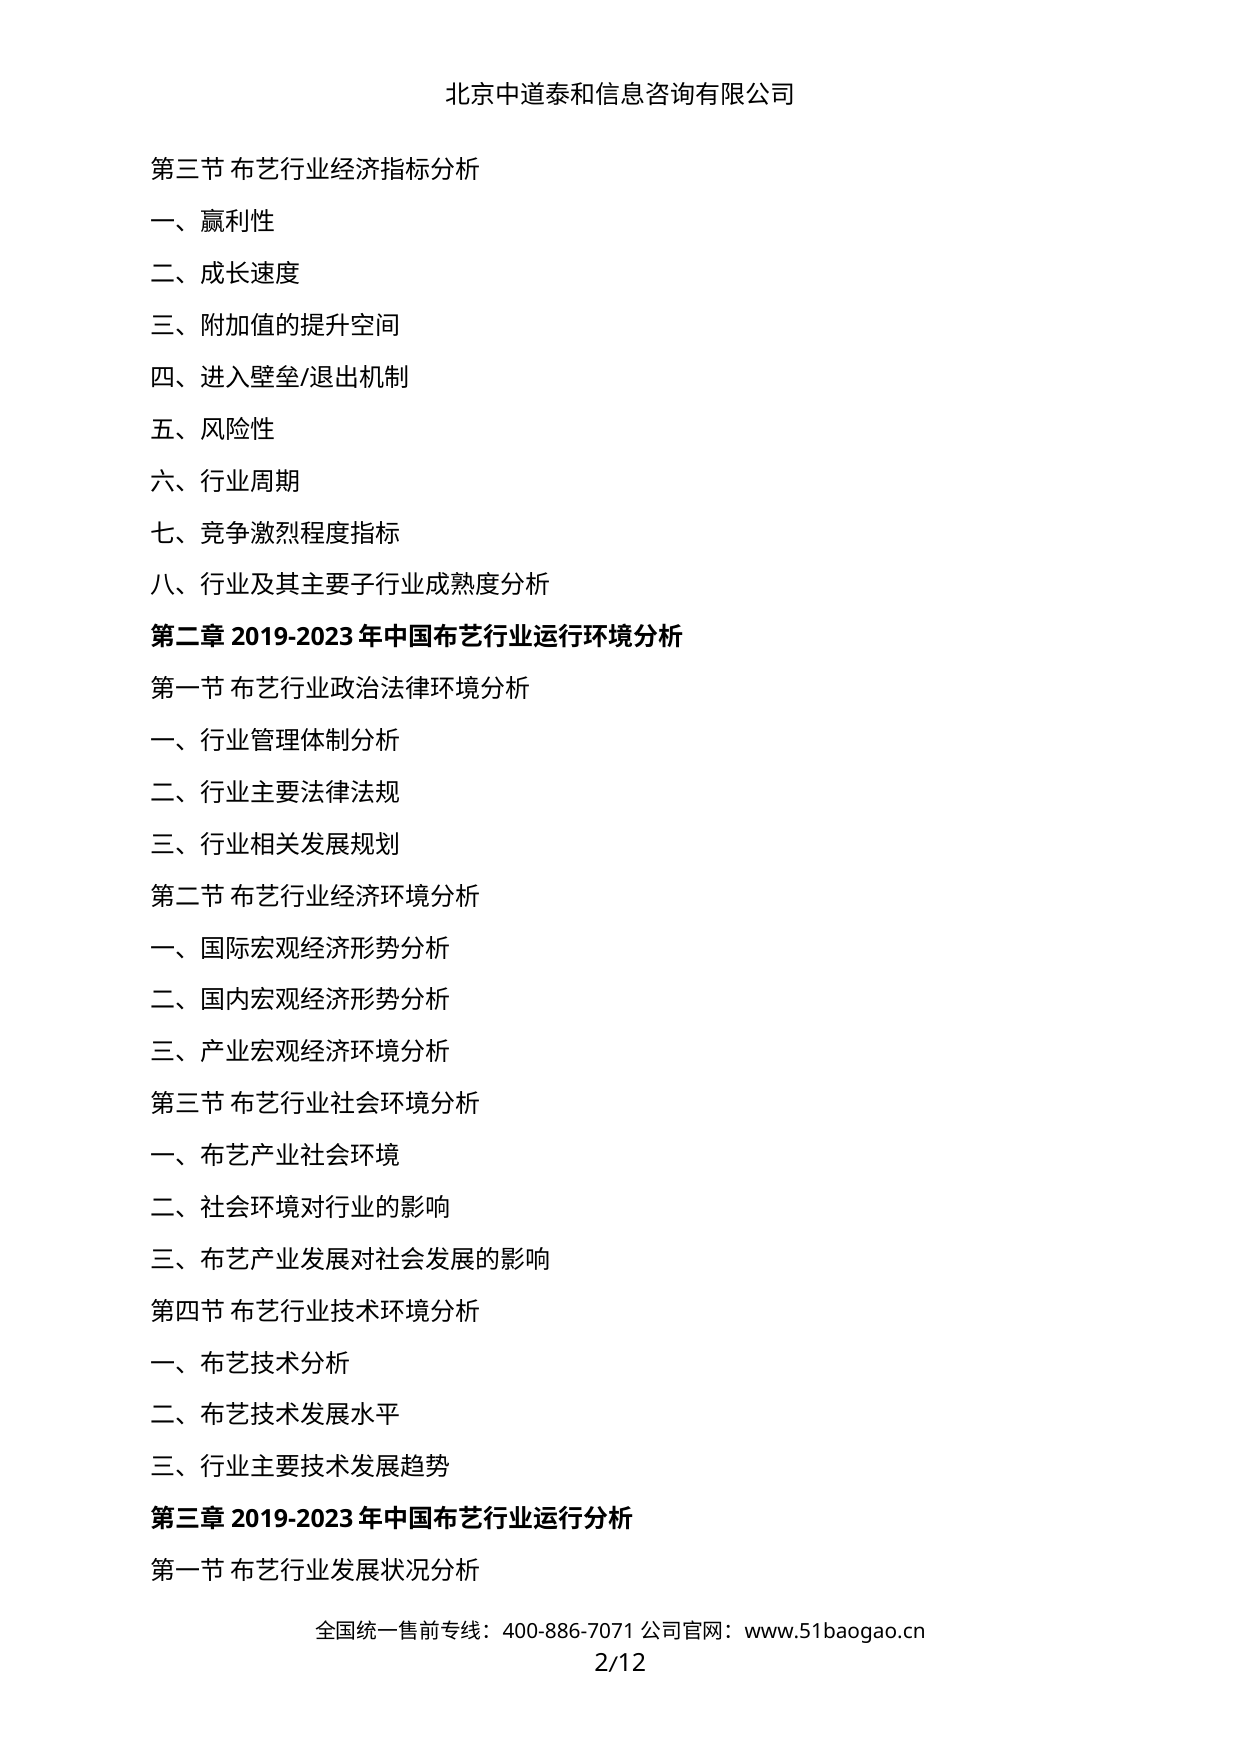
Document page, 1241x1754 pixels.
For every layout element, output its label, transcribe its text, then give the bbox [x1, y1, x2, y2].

text 一、赢利性 [150, 202, 1090, 238]
text 三、行业主要技术发展趋势 [150, 1447, 1090, 1483]
text 第三节 布艺行业经济指标分析 [150, 150, 1090, 186]
text 二、社会环境对行业的影响 [150, 1187, 1090, 1224]
text 八、行业及其主要子行业成熟度分析 [150, 565, 1090, 601]
text 第四节 布艺行业技术环境分析 [150, 1291, 1090, 1327]
text 三、布艺产业发展对社会发展的影响 [150, 1239, 1090, 1276]
text 第三节 布艺行业社会环境分析 [150, 1084, 1090, 1120]
text 五、风险性 [150, 409, 1090, 446]
text 第三章 2019-2023年中国布艺行业运行分析 [150, 1499, 1090, 1535]
text 第二节 布艺行业经济环境分析 [150, 876, 1090, 912]
text 三、附加值的提升空间 [150, 306, 1090, 342]
text 二、布艺技术发展水平 [150, 1395, 1090, 1431]
text 七、竞争激烈程度指标 [150, 513, 1090, 549]
text 一、布艺技术分析 [150, 1343, 1090, 1379]
text 一、国际宏观经济形势分析 [150, 928, 1090, 964]
text 第一节 布艺行业发展状况分析 [150, 1551, 1090, 1587]
text 三、产业宏观经济环境分析 [150, 1032, 1090, 1068]
text 一、行业管理体制分析 [150, 721, 1090, 757]
text 四、进入壁垒/退出机制 [150, 357, 1090, 394]
text 一、布艺产业社会环境 [150, 1136, 1090, 1172]
text 六、行业周期 [150, 461, 1090, 497]
text 第二章 2019-2023年中国布艺行业运行环境分析 [150, 617, 1090, 653]
text 第一节 布艺行业政治法律环境分析 [150, 669, 1090, 705]
text 二、国内宏观经济形势分析 [150, 980, 1090, 1016]
text 二、行业主要法律法规 [150, 772, 1090, 809]
text 二、成长速度 [150, 254, 1090, 290]
text 三、行业相关发展规划 [150, 824, 1090, 861]
